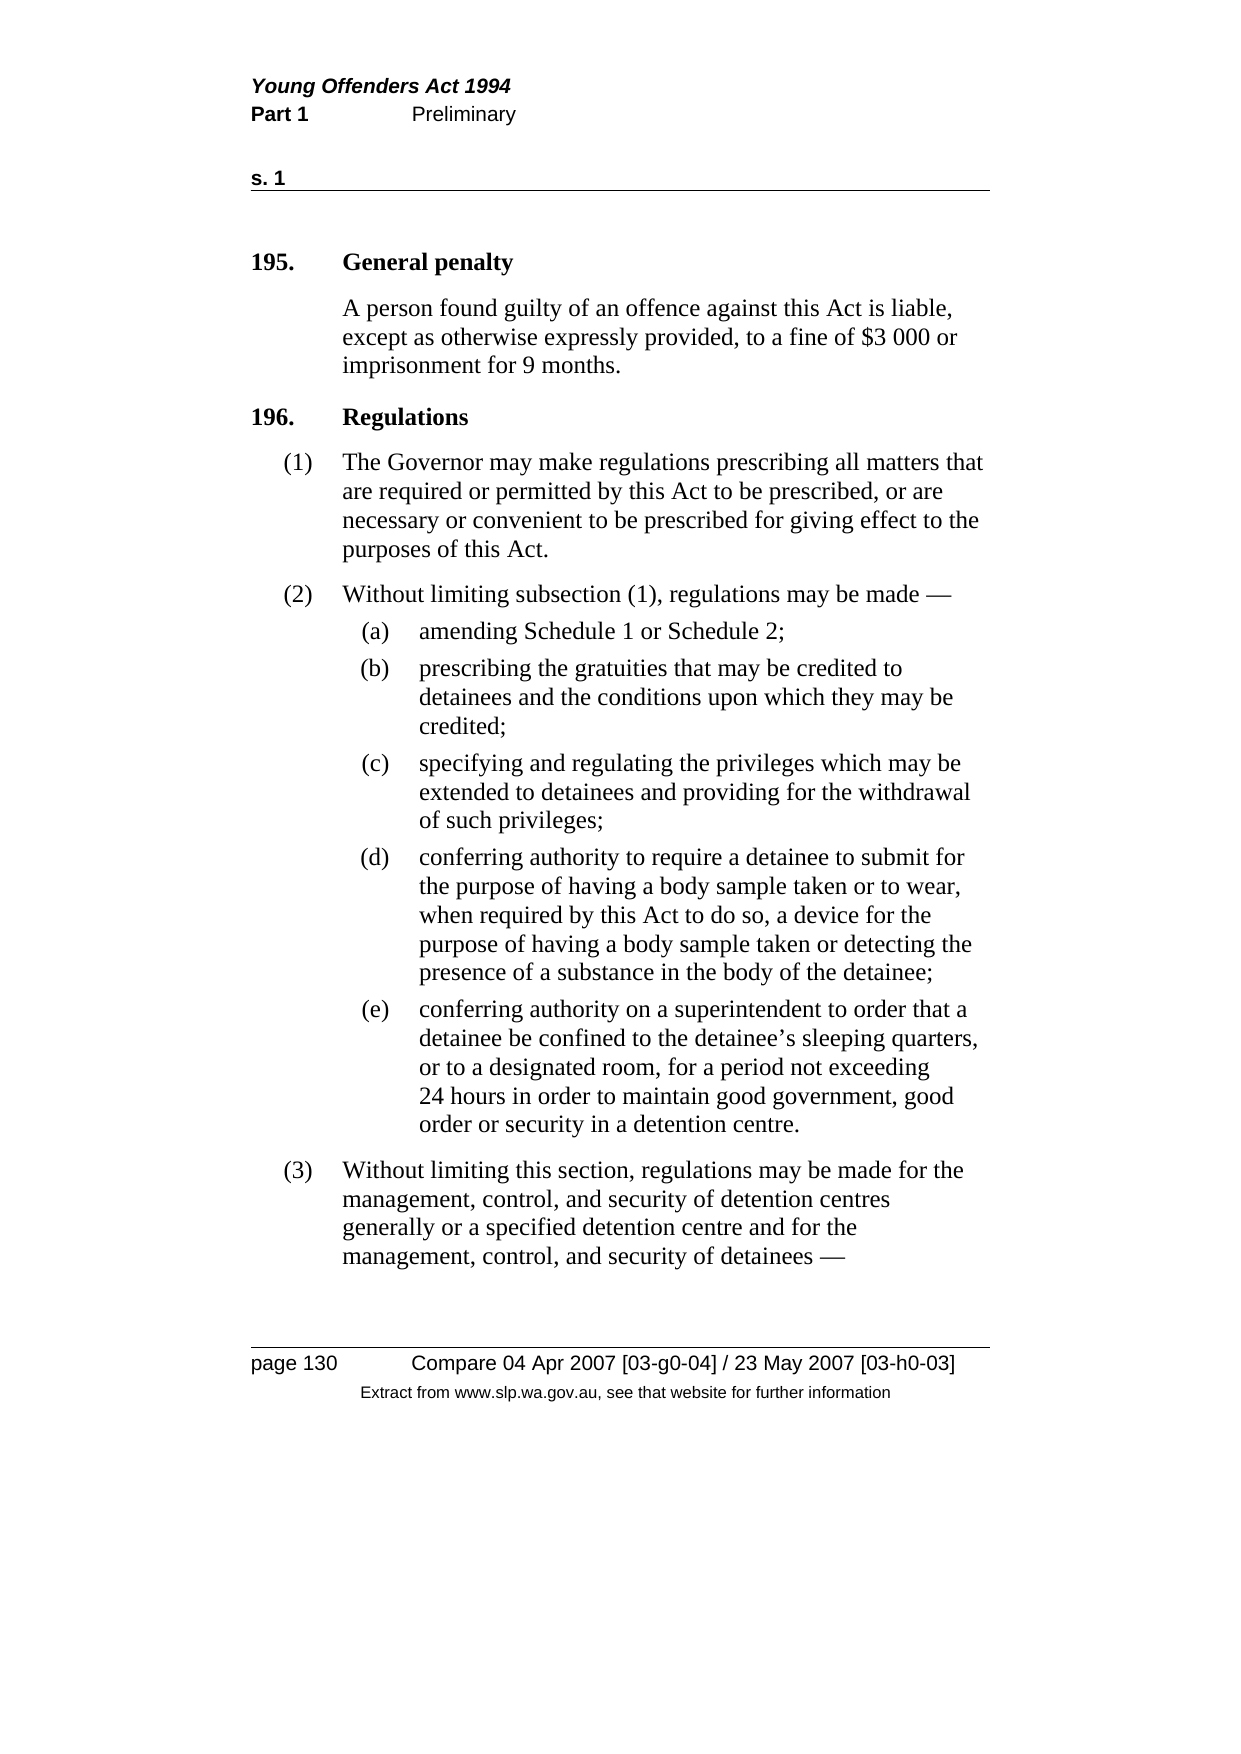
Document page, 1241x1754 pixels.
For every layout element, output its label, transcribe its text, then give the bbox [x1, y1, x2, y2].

text (c) specifying and regulating the privileges which may be extended to detainees and providing for the withdrawal of such privileges; [251, 748, 990, 834]
text (3) Without limiting this section, regulations may be made for the management, control, and security of detention centres generally or a specified detention centre and for the management, control, and security of detainees — [251, 1155, 990, 1270]
text A person found guilty of an offence against this Act is liable, except as otherwise expressly provided, to a fine of $3 000 or imprisonment for 9 months. [251, 293, 990, 379]
text (2) Without limiting subsection (1), regulations may be made — [251, 579, 990, 608]
subtitle 196. Regulations [251, 402, 990, 431]
text (1) The Governor may make regulations prescribing all matters that are required or permitted by this Act to be prescribed, or are necessary or convenient to be prescribed for giving effect to the purposes of this Act. [251, 447, 990, 562]
text (e) conferring authority on a superintendent to order that a detainee be confined to the detainee’s sleeping quarters, or to a designated room, for a period not exceeding 24 hours in order to maintain good government, good order or security in a detention centre. [251, 994, 990, 1138]
text (b) prescribing the gratuities that may be credited to detainees and the conditions upon which they may be credited; [251, 653, 990, 739]
subtitle 195. General penalty [251, 247, 990, 276]
text (d) conferring authority to require a detainee to submit for the purpose of having a body sample taken or to wear, when required by this Act to do so, a device for the purpose of having a body sample taken or detecting the presence of a substance in the body of the detainee; [251, 842, 990, 986]
text (a) amending Schedule 1 or Schedule 2; [251, 616, 990, 645]
